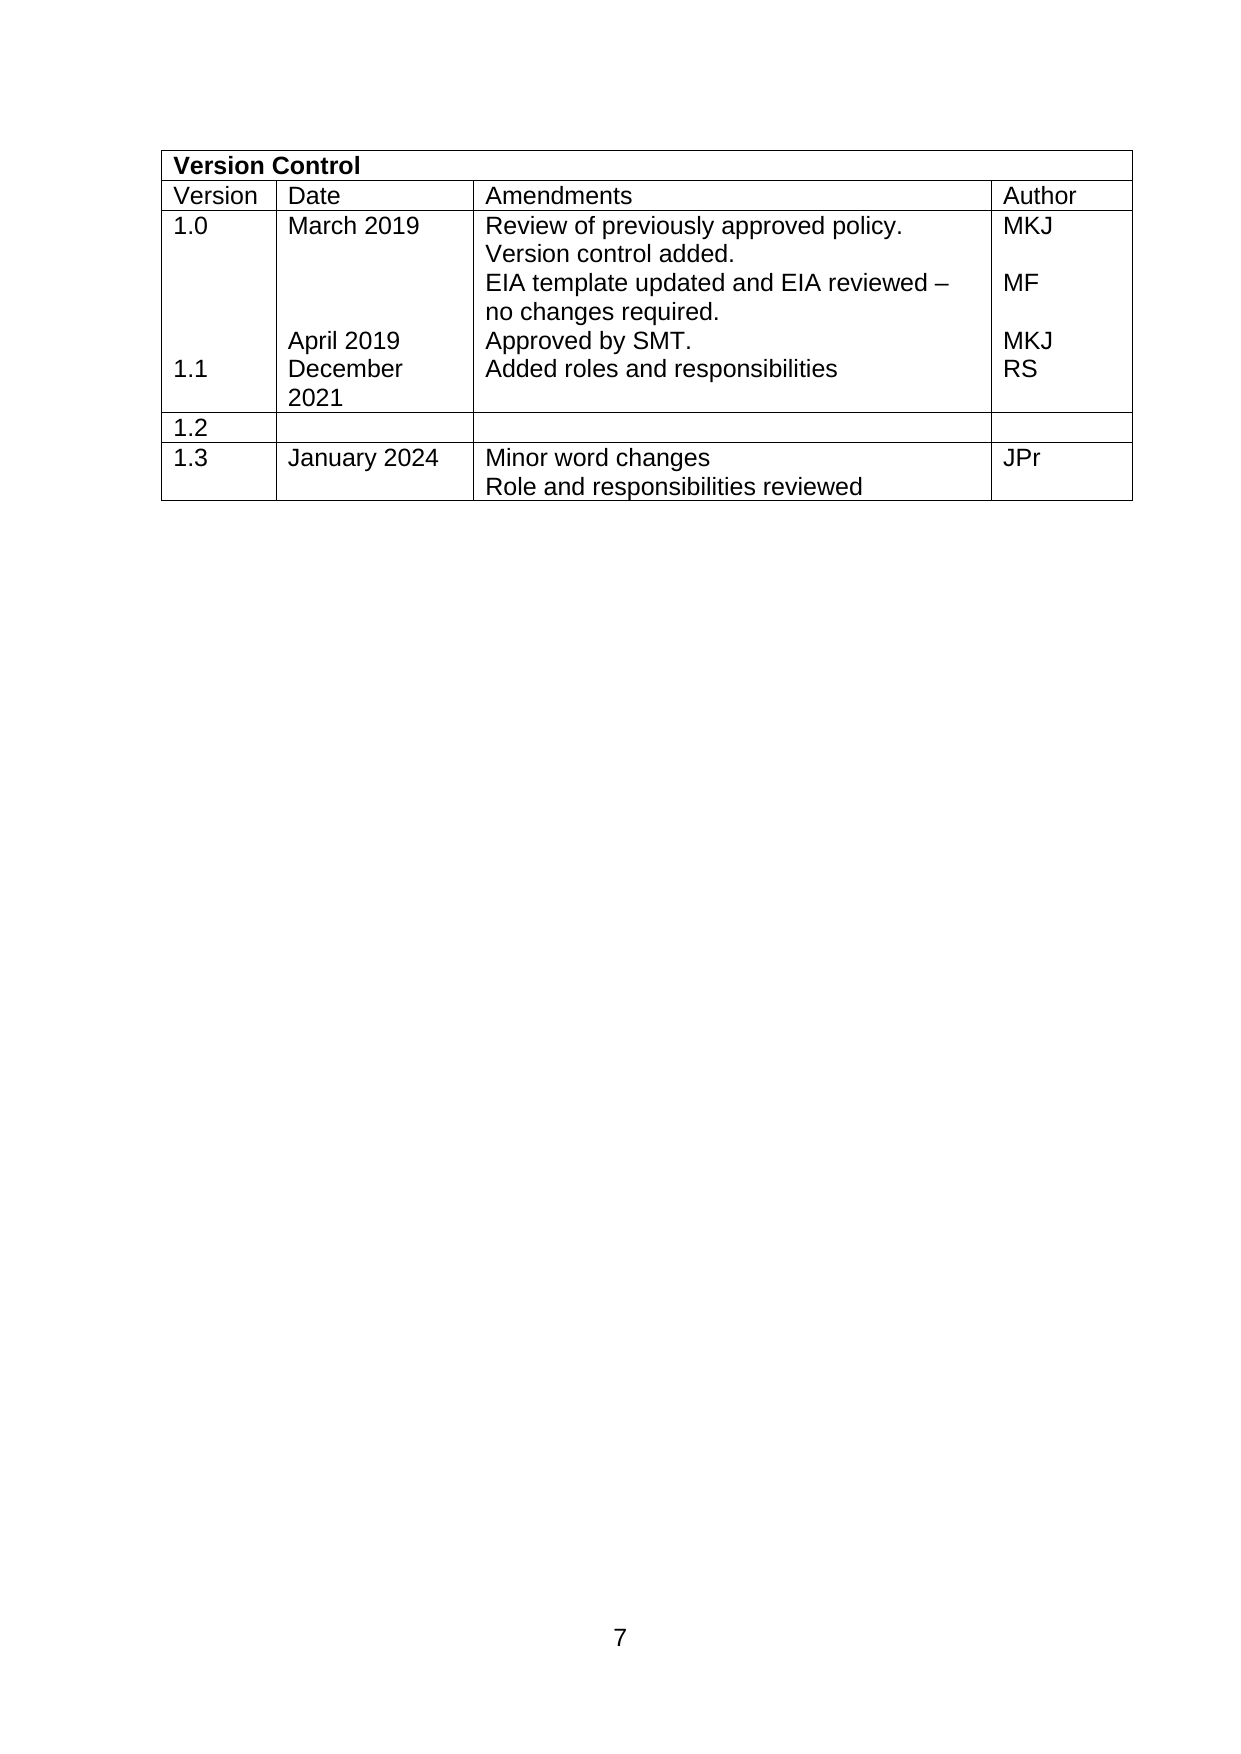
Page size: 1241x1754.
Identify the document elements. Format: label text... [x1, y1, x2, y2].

table_cell Version [162, 181, 276, 209]
table_cell 1.3 [162, 443, 276, 500]
table_cell Minor word changes Role and responsibilities reviewed [474, 443, 991, 500]
table_cell [277, 413, 473, 442]
table_cell Date [277, 181, 473, 209]
table_cell 1.0 1.1 [162, 211, 276, 412]
table_cell [992, 413, 1132, 442]
table_cell JPr [992, 443, 1132, 500]
table_cell 1.2 [162, 413, 276, 442]
table_cell Review of previously approved policy. Version control added. EIA template updated and EIA reviewed – no changes required. Approved by SMT. Added roles and responsibilities [474, 211, 991, 412]
table_cell [474, 413, 991, 442]
table_cell MKJ MF MKJ RS [992, 211, 1132, 412]
table_cell Amendments [474, 181, 991, 209]
table_header Version Control [162, 151, 1132, 180]
table_cell January 2024 [277, 443, 473, 500]
table_cell March 2019 April 2019 December 2021 [277, 211, 473, 412]
table_cell Author [992, 181, 1132, 209]
